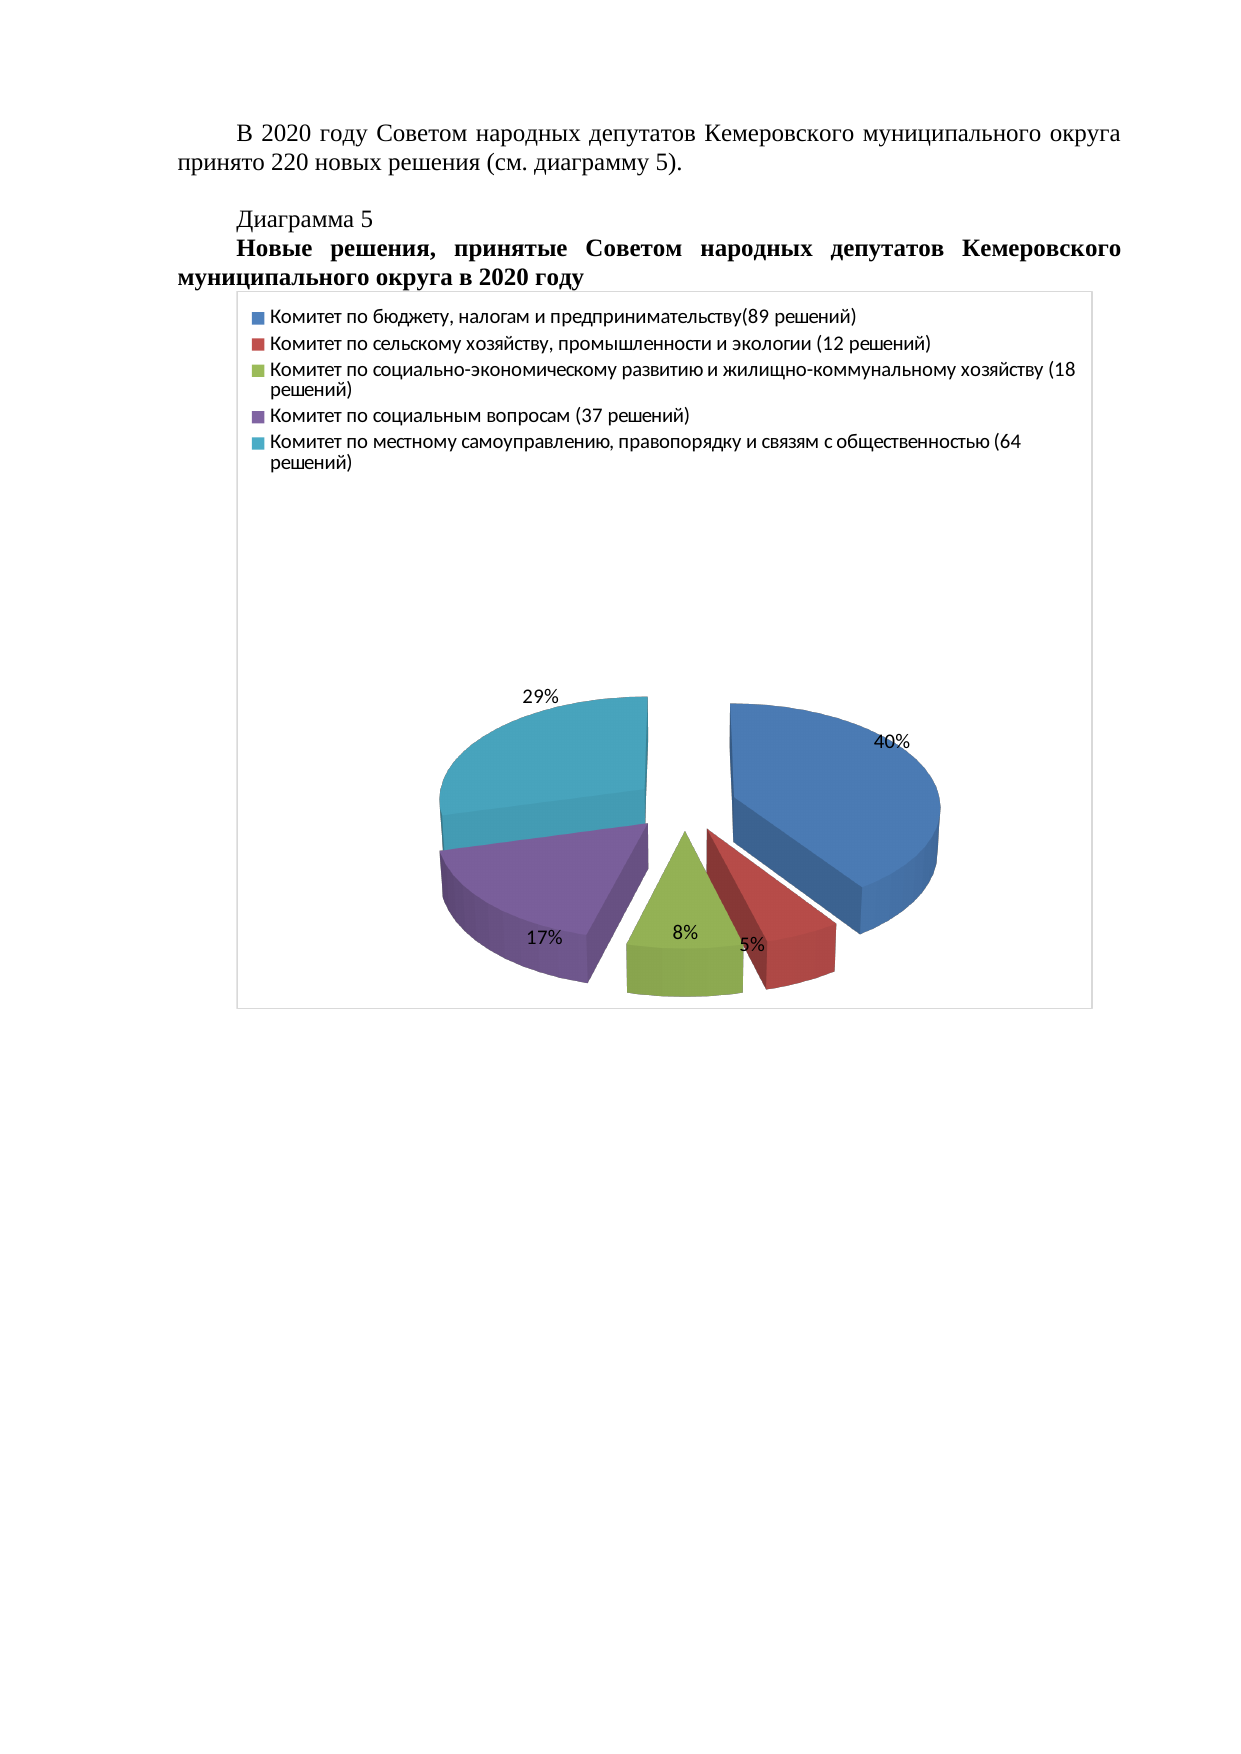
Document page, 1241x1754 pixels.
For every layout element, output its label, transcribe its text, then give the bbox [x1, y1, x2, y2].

text В 2020 году Советом народных депутатов Кемеровского муниципального округа принято 220 новых решения (см. диаграмму 5). [177, 118, 1122, 176]
text Новые решения, принятые Советом народных депутатов Кемеровского муниципального округа в 2020 году [177, 233, 1122, 291]
text Диаграмма 5 [177, 204, 1122, 233]
